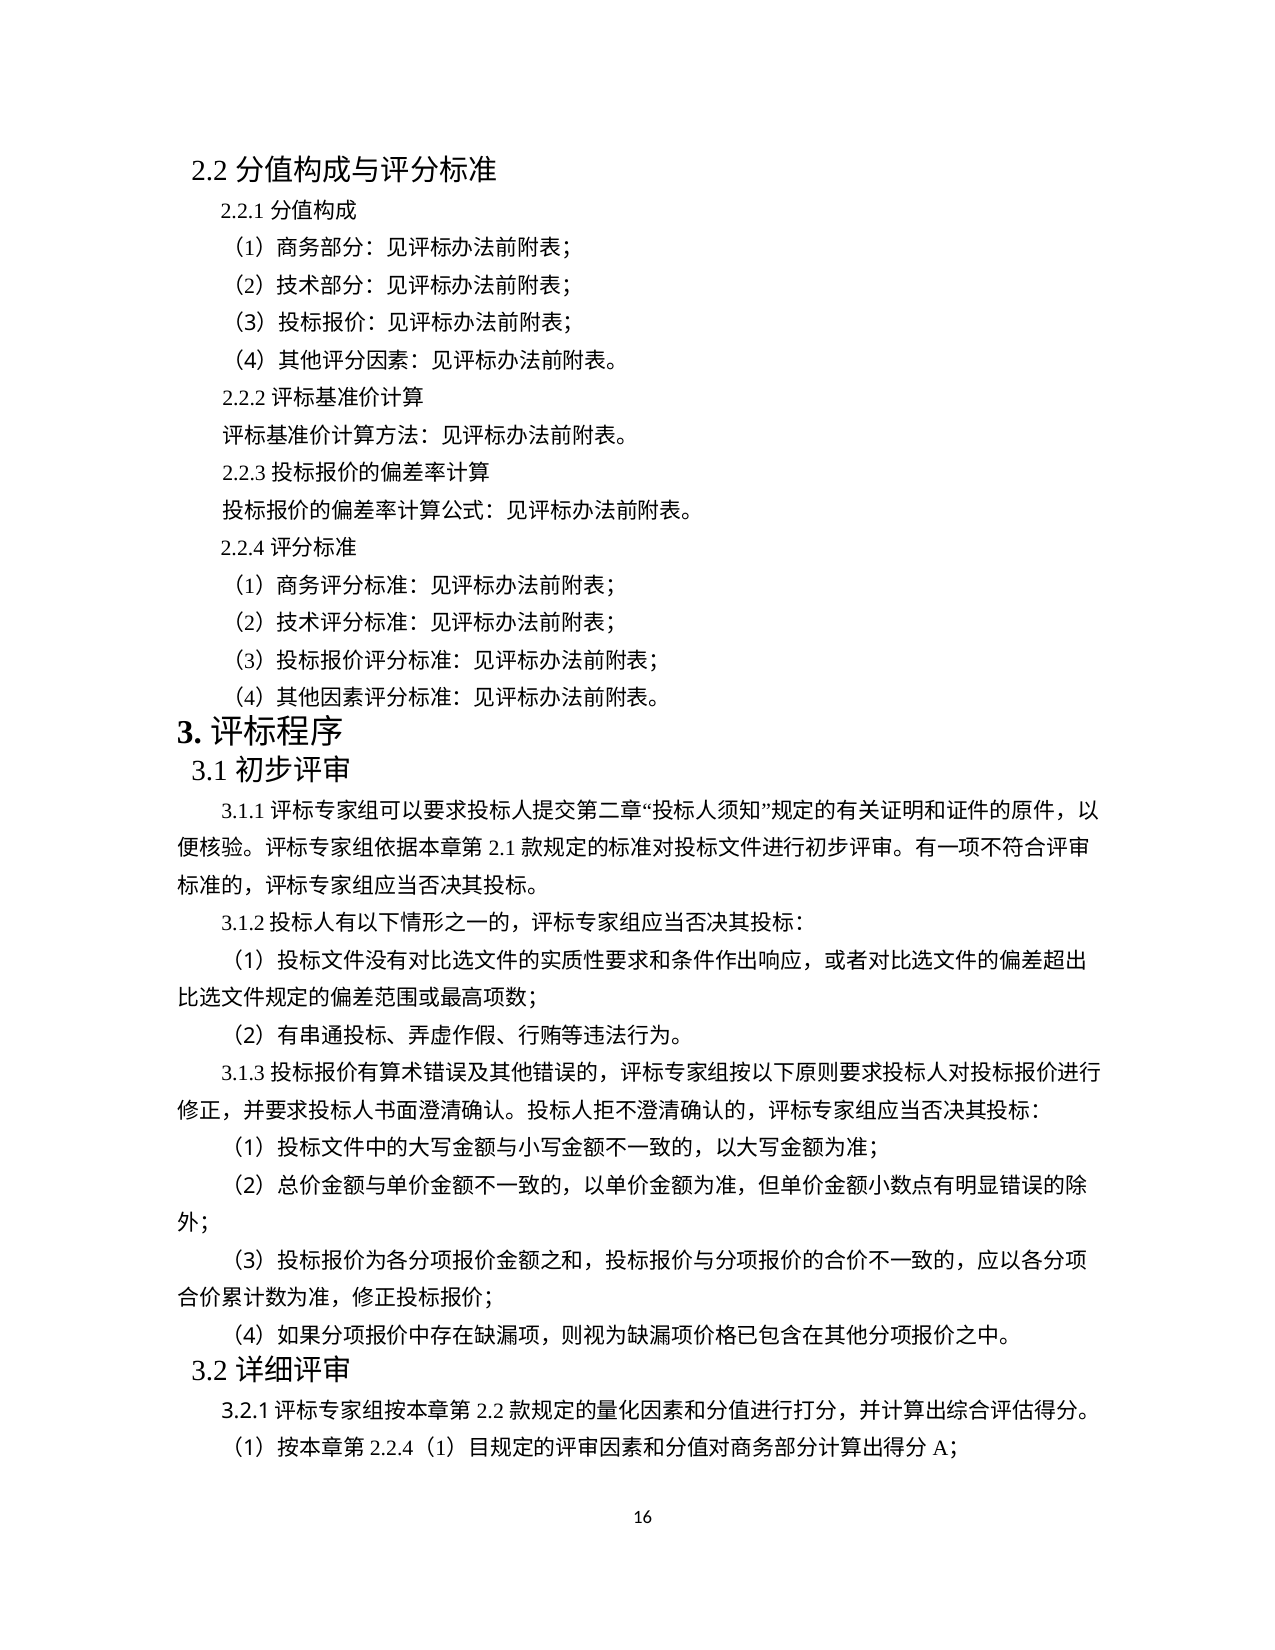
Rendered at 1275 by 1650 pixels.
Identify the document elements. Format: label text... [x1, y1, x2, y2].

text （3）投标报价评分标准：见评标办法前附表； [222, 638, 1107, 676]
text （4）其他因素评分标准：见评标办法前附表。 [222, 676, 1107, 713]
text 3.1.3 投标报价有算术错误及其他错误的，评标专家组按以下原则要求投标人对投标报价进行修正，并要求投标人书面澄清确认。投标人拒不澄清确认的，评标专家组应当否决其投标： [177, 1051, 1107, 1126]
text 2.2.2 评标基准价计算 [222, 376, 1107, 413]
text 2.2.3 投标报价的偏差率计算 [222, 451, 1107, 488]
text （1）商务评分标准：见评标办法前附表； [222, 563, 1107, 601]
text 3.1.2投标人有以下情形之一的，评标专家组应当否决其投标： [177, 901, 1107, 938]
text （3）投标报价：见评标办法前附表； [222, 301, 1107, 338]
text （4）如果分项报价中存在缺漏项，则视为缺漏项价格已包含在其他分项报价之中。 [177, 1313, 1107, 1351]
text （1）按本章第 2.2.4（1）目规定的评审因素和分值对商务部分计算出得分 A； [177, 1426, 1107, 1463]
text 评标基准价计算方法：见评标办法前附表。 [222, 413, 1107, 451]
subtitle 2.2 分值构成与评分标准 [191, 151, 1107, 188]
subtitle 3.2 详细评审 [191, 1351, 1107, 1388]
subtitle 3.1 初步评审 [191, 751, 1107, 788]
text （2）总价金额与单价金额不一致的，以单价金额为准，但单价金额小数点有明显错误的除外； [177, 1163, 1107, 1238]
text （4）其他评分因素：见评标办法前附表。 [222, 338, 1107, 376]
text （2）有串通投标、弄虚作假、行贿等违法行为。 [177, 1013, 1107, 1051]
text 投标报价的偏差率计算公式：见评标办法前附表。 [222, 488, 1107, 526]
text 3.1.1 评标专家组可以要求投标人提交第二章“投标人须知”规定的有关证明和证件的原件，以便核验。评标专家组依据本章第 2.1 款规定的标准对投标文件进行初步评审。有一项不符合评审标准的，评标专家组应当否决其投标。 [177, 788, 1107, 901]
text 2.2.1 分值构成 [220, 188, 1107, 226]
subtitle 3. 评标程序 [177, 713, 1107, 751]
text （2）技术部分：见评标办法前附表； [222, 263, 1107, 301]
text （1）投标文件中的大写金额与小写金额不一致的，以大写金额为准； [177, 1126, 1107, 1163]
text （1）投标文件没有对比选文件的实质性要求和条件作出响应，或者对比选文件的偏差超出比选文件规定的偏差范围或最高项数； [177, 938, 1107, 1013]
text （2）技术评分标准：见评标办法前附表； [222, 601, 1107, 638]
text 2.2.4 评分标准 [220, 526, 1107, 563]
text 3.2.1评标专家组按本章第 2.2 款规定的量化因素和分值进行打分，并计算出综合评估得分。 [177, 1388, 1107, 1426]
text （3）投标报价为各分项报价金额之和，投标报价与分项报价的合价不一致的，应以各分项合价累计数为准，修正投标报价； [177, 1238, 1107, 1313]
text （1）商务部分：见评标办法前附表； [222, 226, 1107, 263]
